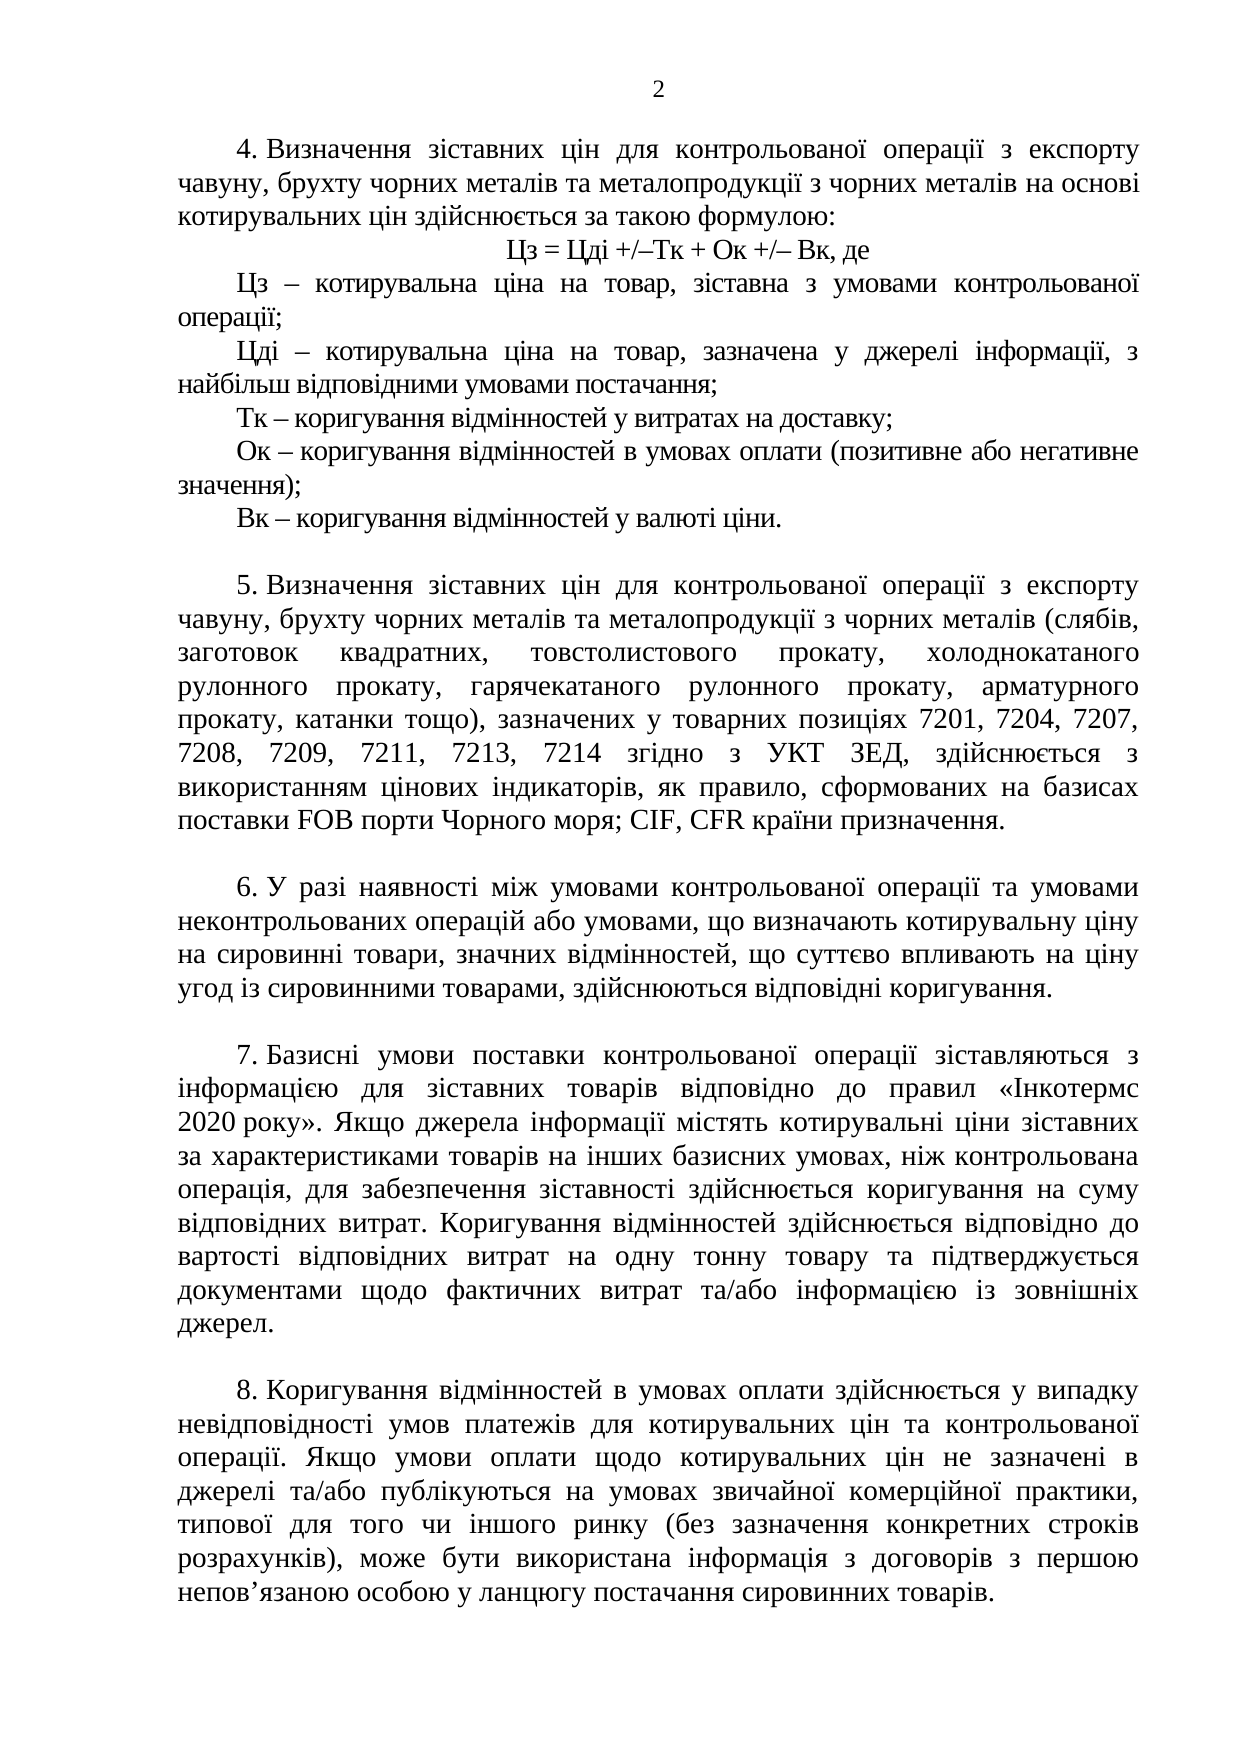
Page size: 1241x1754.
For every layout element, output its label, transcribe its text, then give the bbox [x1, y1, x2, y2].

list Визначення зіставних цін для контрольованої операції з експорту чавуну, брухту чорних металів та металопродукції з чорних металів (слябів, заготовок квадратних, товстолистового прокату, холоднокатаного рулонного прокату, гарячекатаного рулонного прокату, арматурного прокату, катанки тощо), зазначених у товарних позиціях 7201, 7204, 7207, 7208, 7209, 7211, 7213, 7214 згідно з УКТ ЗЕД, здійснюється з використанням цінових індикаторів, як правило, сформованих на базисах поставки FOB порти Чорного моря; CIF, CFR країни призначення. [177, 567, 1140, 836]
text Ок – коригування відмінностей в умовах оплати (позитивне або негативне значення); [177, 433, 1140, 500]
list Визначення зіставних цін для контрольованої операції з експорту чавуну, брухту чорних металів та металопродукції з чорних металів на основі котирувальних цін здійснюється за такою формулою: [177, 131, 1140, 232]
text Вк – коригування відмінностей у валюті ціни. [177, 500, 1140, 534]
list Коригування відмінностей в умовах оплати здійснюється у випадку невідповідності умов платежів для котирувальних цін та контрольованої операції. Якщо умови оплати щодо котирувальних цін не зазначені в джерелі та/або публікуються на умовах звичайної комерційної практики, типової для того чи іншого ринку (без зазначення конкретних строків розрахунків), може бути використана інформація з договорів з першою непов’язаною особою у ланцюгу постачання сировинних товарів. [177, 1372, 1140, 1607]
list Базисні умови поставки контрольованої операції зіставляються з інформацією для зіставних товарів відповідно до правил «Інкотермс 2020 року». Якщо джерела інформації містять котирувальні ціни зіставних за характеристиками товарів на інших базисних умовах, ніж контрольована операція, для забезпечення зіставності здійснюється коригування на суму відповідних витрат. Коригування відмінностей здійснюється відповідно до вартості відповідних витрат на одну тонну товару та підтверджується документами щодо фактичних витрат та/або інформацією із зовнішніх джерел. [177, 1037, 1140, 1339]
list У разі наявності між умовами контрольованої операції та умовами неконтрольованих операцій або умовами, що визначають котирувальну ціну на сировинні товари, значних відмінностей, що суттєво впливають на ціну угод із сировинними товарами, здійснюються відповідні коригування. [177, 869, 1140, 1003]
text Цз = Цді +/–Тк + Ок +/– Вк, де [177, 232, 1140, 266]
text Тк – коригування відмінностей у витратах на доставку; [177, 400, 1140, 433]
text Цді – котирувальна ціна на товар, зазначена у джерелі інформації, з найбільш відповідними умовами постачання; [177, 333, 1140, 400]
text Цз – котирувальна ціна на товар, зіставна з умовами контрольованої операції; [177, 266, 1140, 333]
